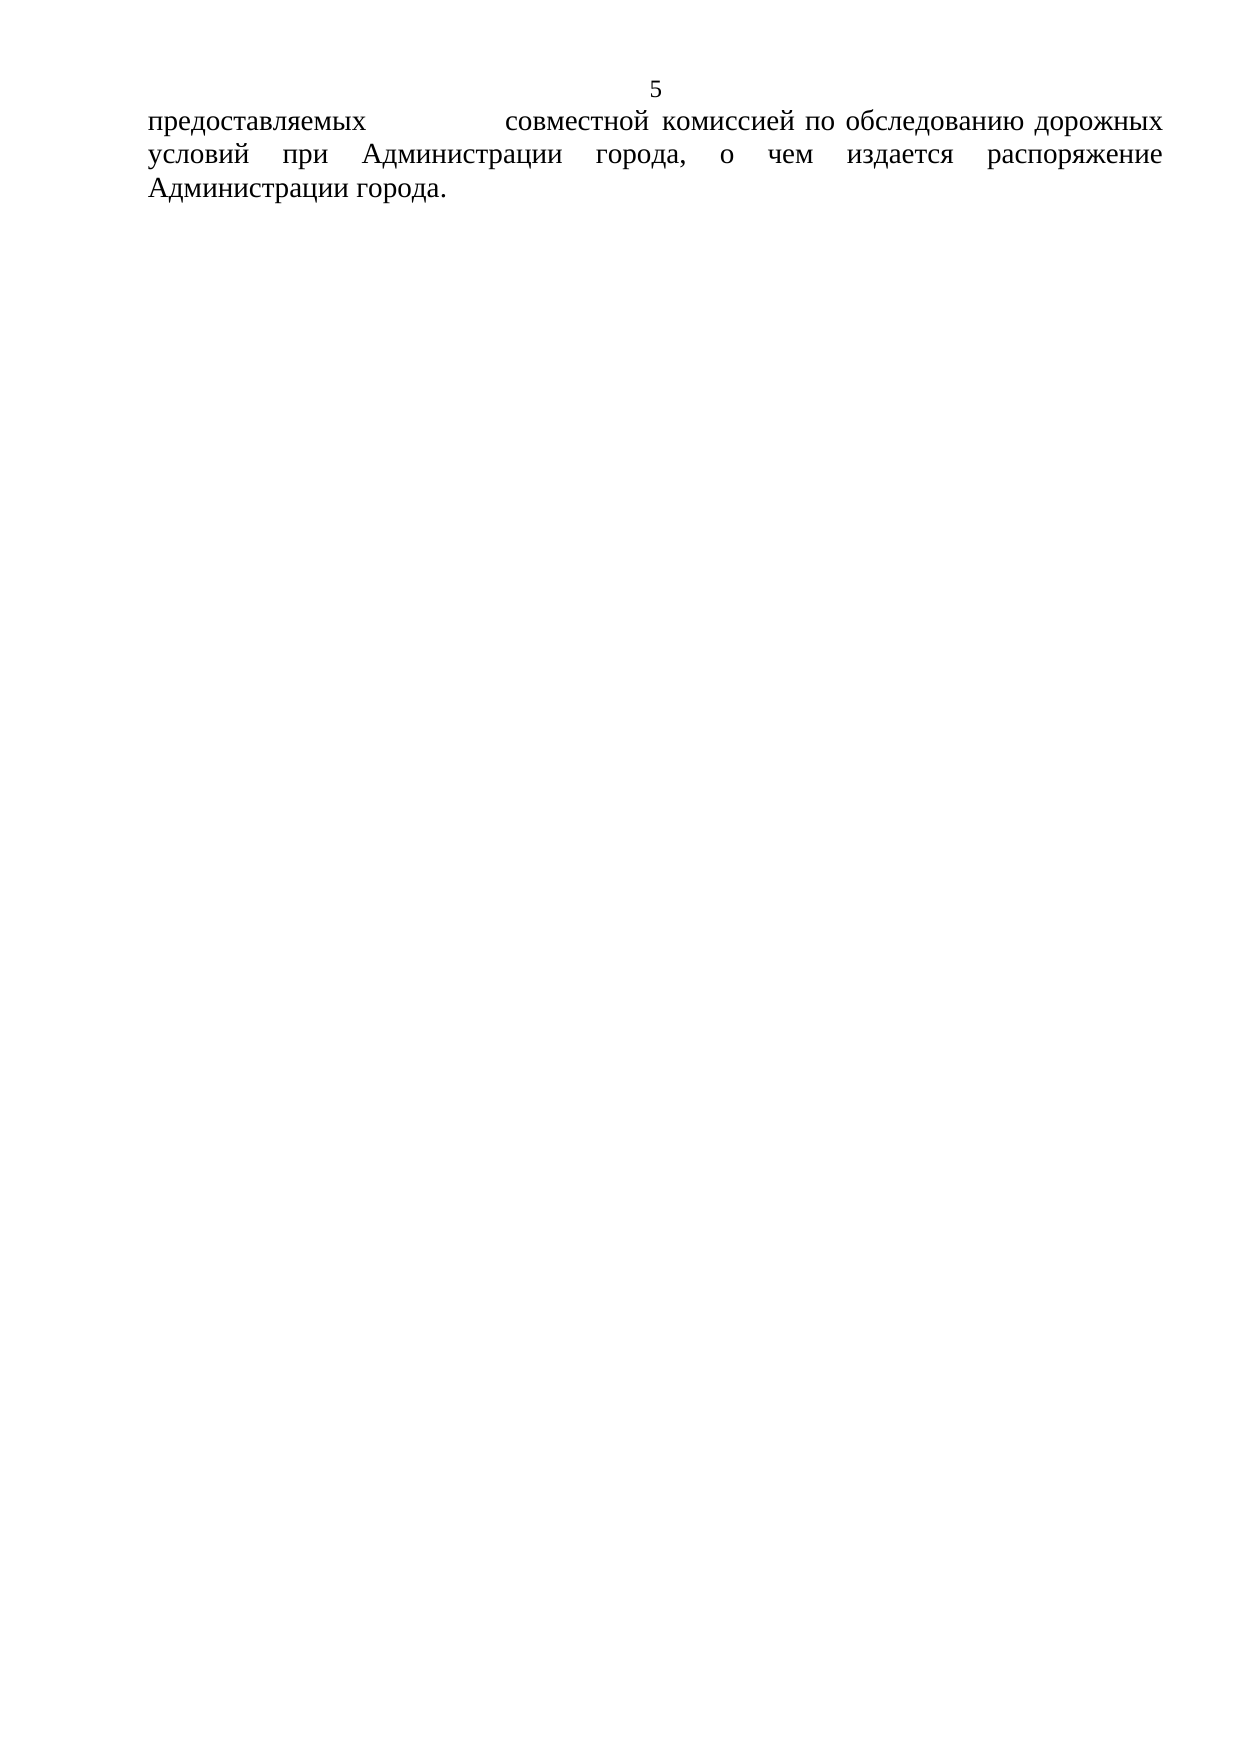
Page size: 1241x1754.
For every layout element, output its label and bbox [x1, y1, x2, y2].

text [148, 103, 1163, 203]
